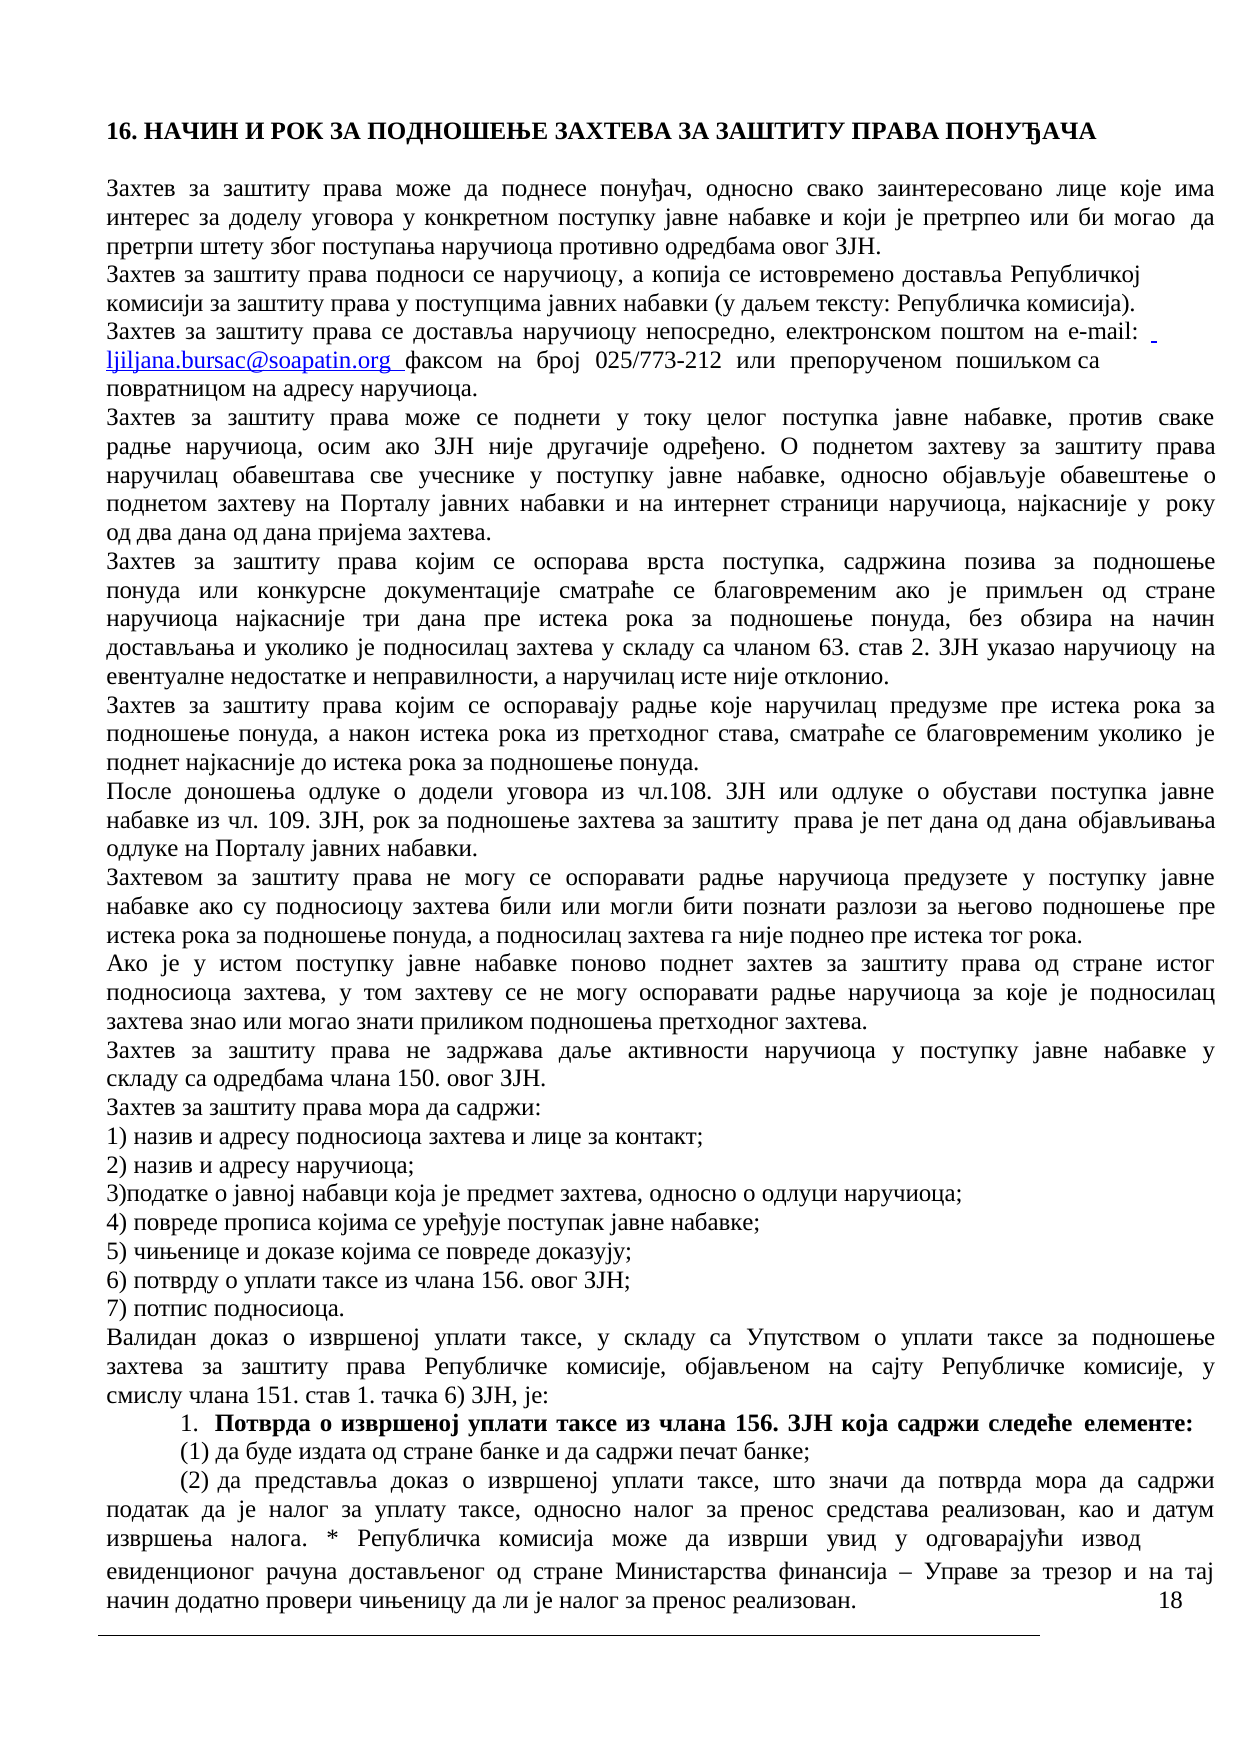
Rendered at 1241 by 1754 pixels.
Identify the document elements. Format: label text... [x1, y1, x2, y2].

text Захтев за заштиту права подноси се наручиоцу, а копија се истовремено доставља Републичкој комисији за заштиту права у поступцима јавних набавки (у даљем тексту: Републичка комисија). Захтев за заштиту права се доставља наручиоцу непосредно, електронском поштом на e-mail: ljiljana.bursac@soapatin.org факсом на броj 025/773-212 или препорученом пошиљком са повратницом на адресу наручиоца. [106, 259, 1215, 402]
list назив и адресу подносиоца захтева и лице за контакт; [106, 1121, 1228, 1150]
text Захтев за заштиту права мора да садржи: [106, 1092, 1228, 1121]
text 3)податке о јавној набавци која је предмет захтева, односно о одлуци наручиоца; [106, 1178, 1228, 1207]
list да буде издата од стране банке и да садржи печат банке; [106, 1437, 1228, 1465]
subtitle Потврда о извршеној уплати таксе из члана 156. ЗЈН која садржи следеће елементе: [106, 1408, 1215, 1437]
text Захтевом за заштиту права не могу се оспоравати радње наручиоца предузете у поступку јавне набавке ако су подносиоцу захтева били или могли бити познати разлози за његово подношење пре истека рока за подношење понуда, а подносилац захтева га није поднео пре истека тог рока. [106, 862, 1215, 948]
list повреде прописа којима се уређује поступак јавне набавке; [106, 1207, 1228, 1236]
text Захтев за заштиту права може да поднесе понуђач, односно свако заинтересовано лице које има интерес за доделу уговора у конкретном поступку јавне набавке и који је претрпео или би могао да претрпи штету због поступања наручиоца противно одредбама овог ЗЈН. [106, 173, 1215, 259]
list потпис подносиоца. [106, 1293, 1228, 1322]
subtitle НАЧИН И РОК ЗА ПОДНОШЕЊЕ ЗАХТЕВА ЗА ЗАШТИТУ ПРАВА ПОНУЂАЧА [106, 116, 1228, 145]
list чињенице и доказе којима се повреде доказују; [106, 1236, 1228, 1265]
list назив и адресу наручиоца; [106, 1150, 1228, 1178]
list потврду о уплати таксе из члана 156. овог ЗЈН; [106, 1265, 1228, 1293]
text Захтев за заштиту права којим се оспоравају радње које наручилац предузме пре истека рока за подношење понуда, а након истека рока из претходног става, сматраће се благовременим уколико је поднет најкасније до истека рока за подношење понуда. [106, 690, 1215, 776]
text Захтев за заштиту права не задржава даље активности наручиоца у поступку јавне набавке у складу са одредбама члана 150. овог ЗЈН. [106, 1035, 1216, 1092]
text Захтев за заштиту права може се поднети у току целог поступка јавне набавке, против сваке радње наручиоца, осим ако ЗЈН није другачије одређено. О поднетом захтеву за заштиту права наручилац обавештава све учеснике у поступку јавне набавке, односно објављује обавештење о поднетом захтеву на Порталу јавних набавки и на интернет страници наручиоца, најкасније у року од два дана од дана пријема захтева. [106, 402, 1216, 546]
text После доношења одлуке о додели уговора из чл.108. ЗЈН или одлуке о обустави поступка јавне набавке из чл. 109. ЗЈН, рок за подношење захтева за заштиту права је пет дана од дана објављивања одлуке на Порталу јавних набавки. [106, 776, 1216, 862]
text Валидан доказ о извршеној уплати таксе, у складу са Упутством о уплати таксе за подношење захтева за заштиту права Републичке комисије, објављеном на сајту Републичке комисије, у смислу члана 151. став 1. тачка 6) ЗЈН, је: [106, 1322, 1215, 1408]
text Ако је у истом поступку јавне набавке поново поднет захтев за заштиту права од стране истог подносиоца захтева, у том захтеву се не могу оспоравати радње наручиоца за које је подносилац захтева знао или могао знати приликом подношења претходног захтева. [106, 948, 1215, 1035]
list да представља доказ о извршеној уплати таксе, што значи да потврда мора да садржи податак да је налог за уплату таксе, односно налог за пренос средстава реализован, као и датум извршења налога. * Републичка комисија може да изврши увид у одговарајући извод [106, 1465, 1215, 1551]
text евиденционог рачуна достављеног од стране Министарства финансија – Управе за трезор и на тај начин додатно провери чињеницу да ли је налог за пренос реализован. 18 [106, 1556, 1215, 1613]
text Захтев за заштиту права којим се оспорава врста поступка, садржина позива за подношење понуда или конкурсне документације сматраће се благовременим ако је примљен од стране наручиоца најкасније три дана пре истека рока за подношење понуда, без обзира на начин достављања и уколико је подносилац захтева у складу са чланом 63. став 2. ЗЈН указао наручиоцу на евентуалне недостатке и неправилности, а наручилац исте није отклонио. [106, 546, 1216, 690]
